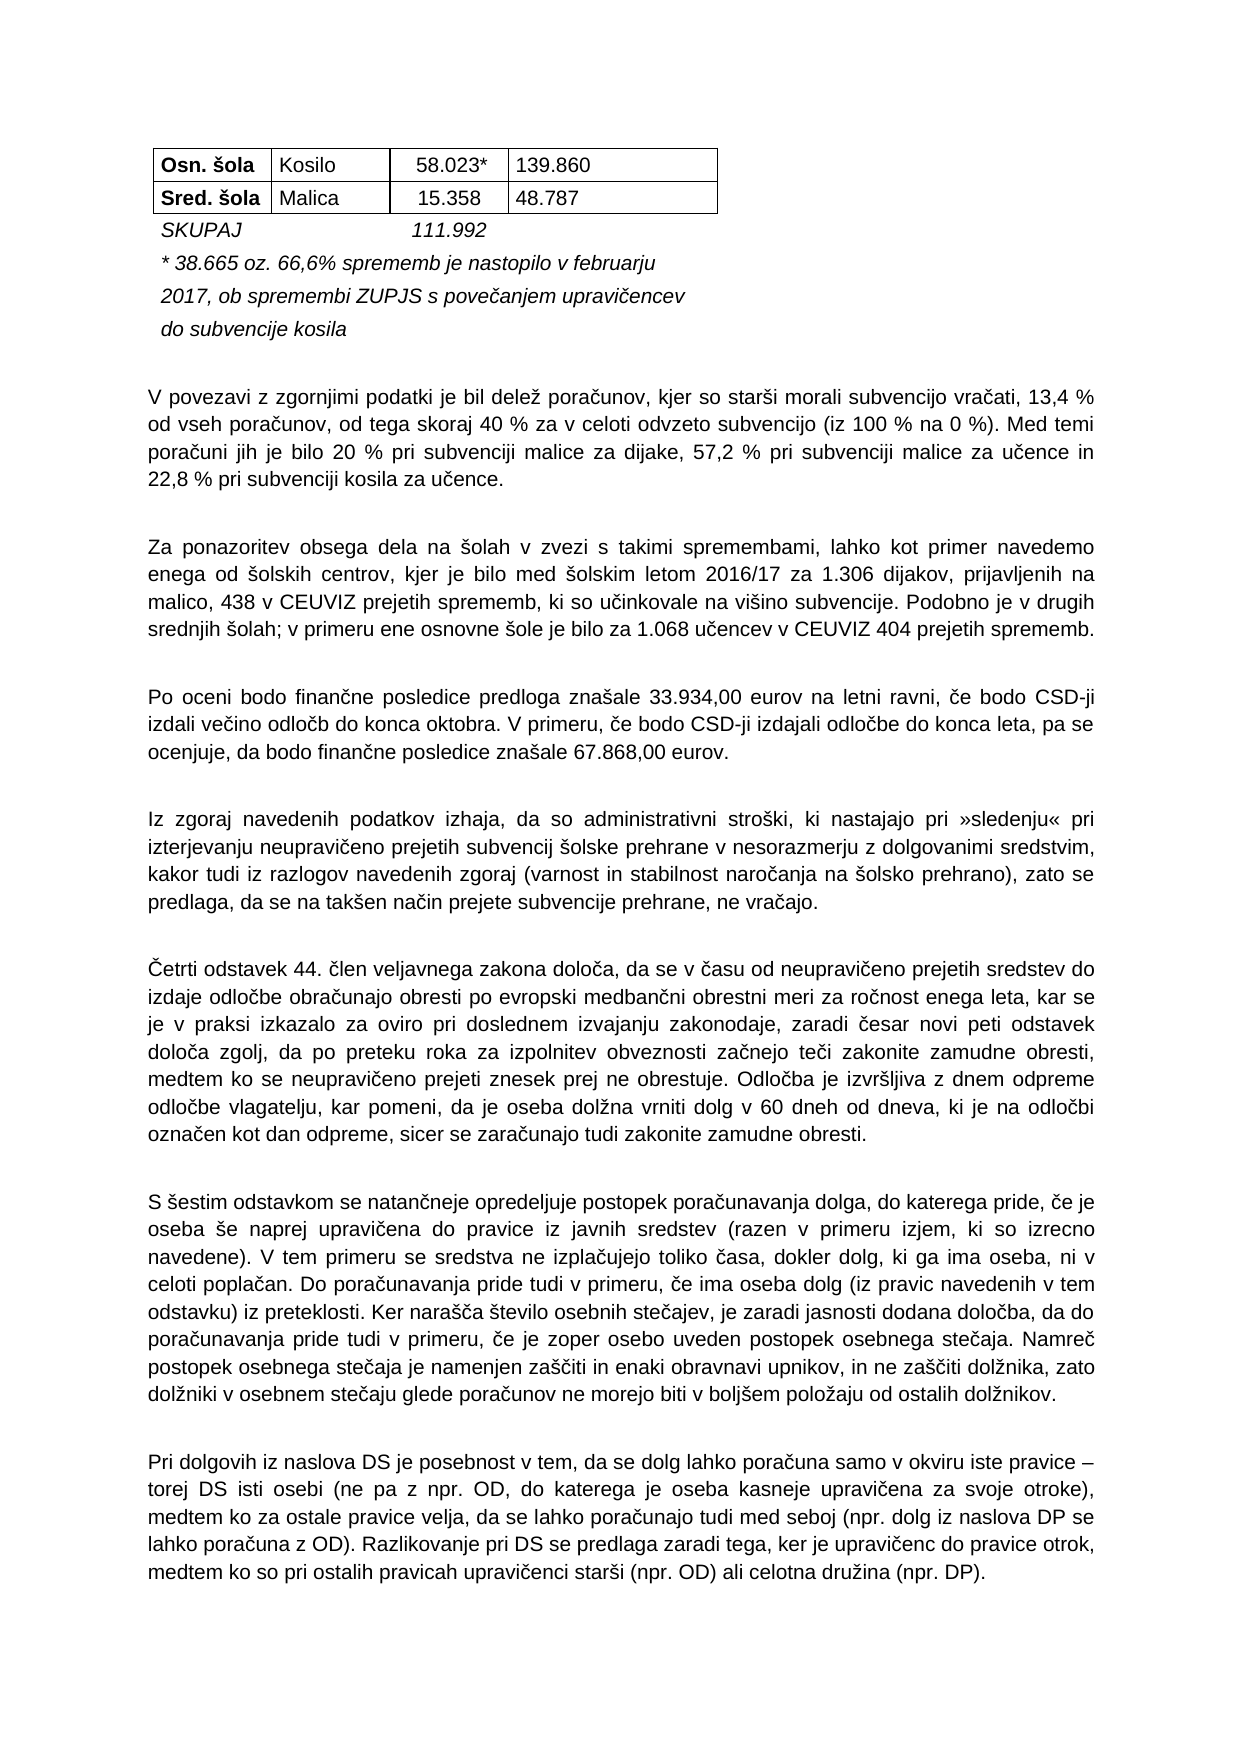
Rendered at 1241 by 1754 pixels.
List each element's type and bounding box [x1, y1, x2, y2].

table_cell [136, 148, 1107, 1587]
